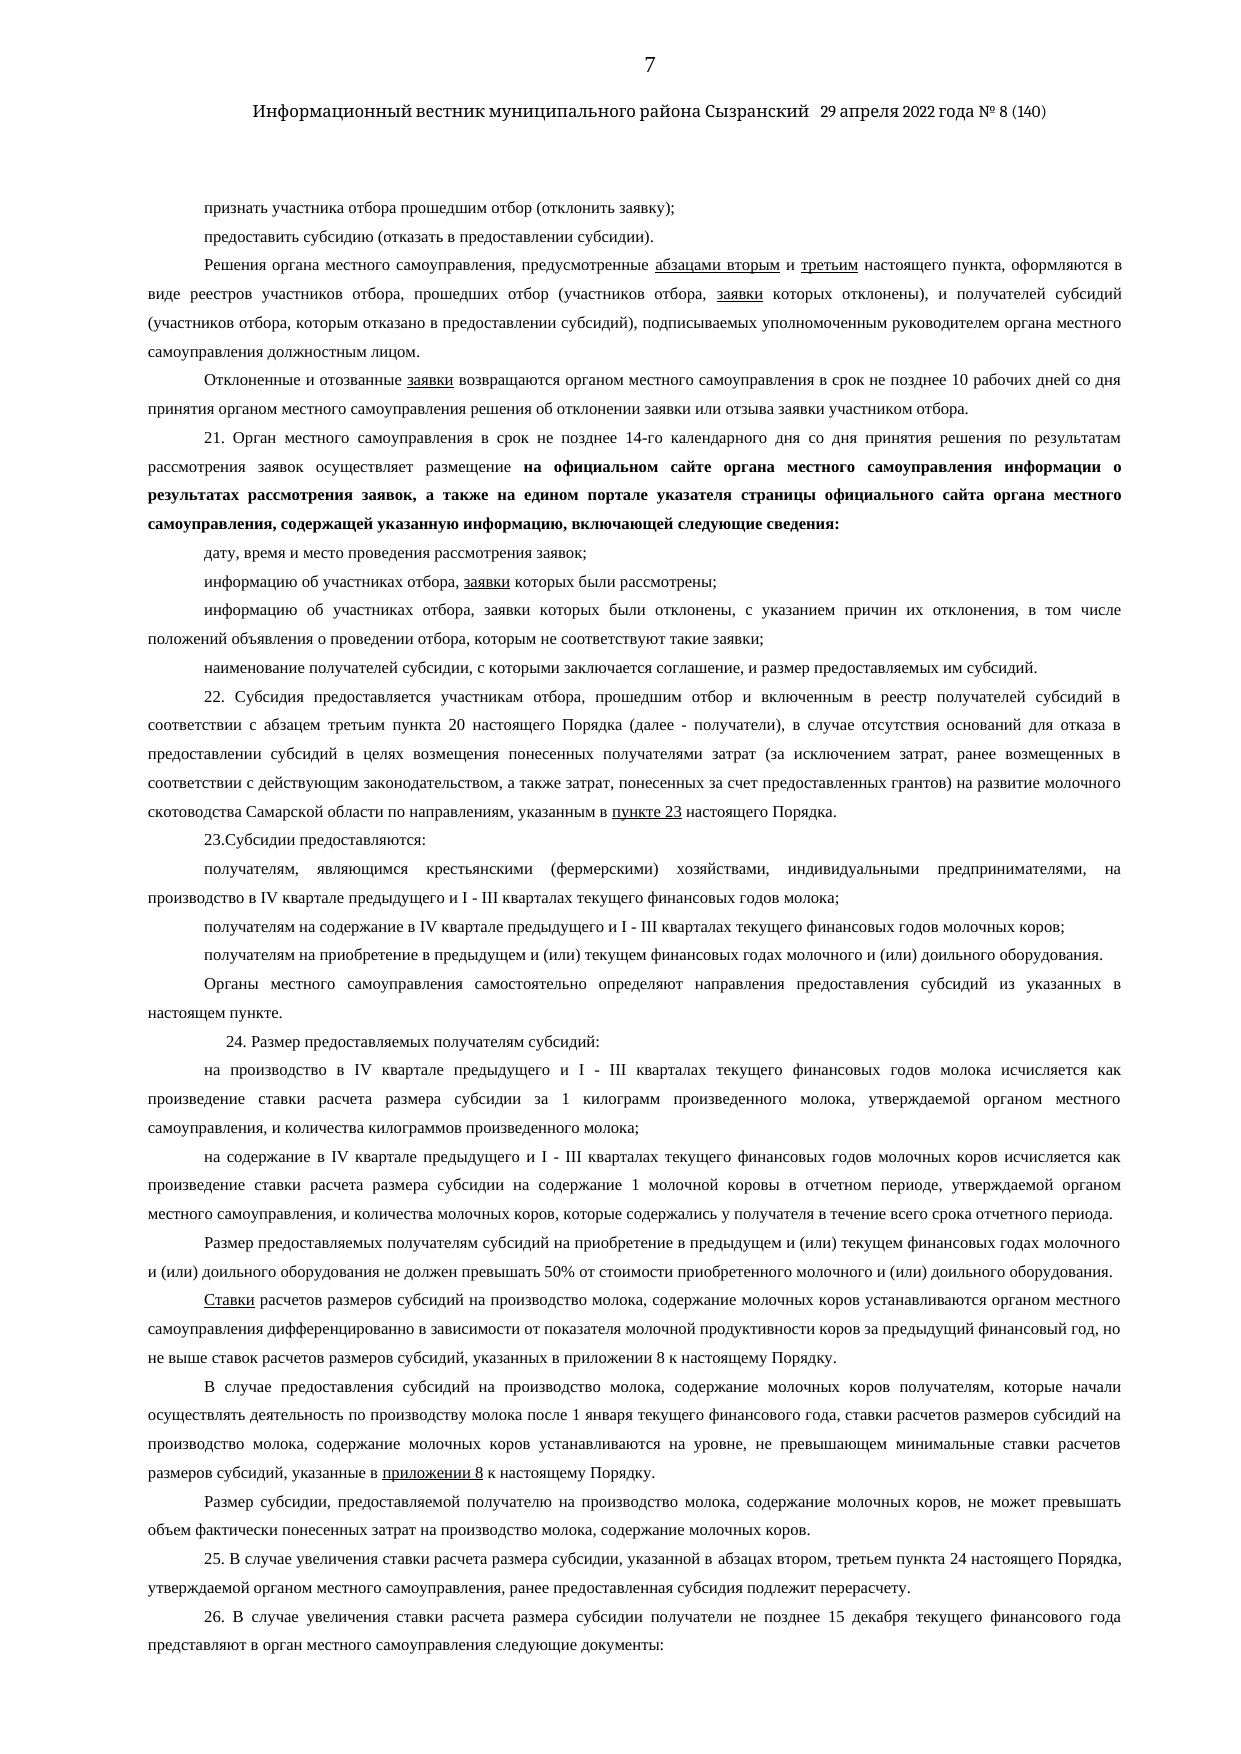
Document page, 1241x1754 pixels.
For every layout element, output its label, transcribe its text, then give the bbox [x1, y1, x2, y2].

text признать участника отбора прошедшим отбор (отклонить заявку); [148, 198, 1122, 217]
text Решения органа местного самоуправления, предусмотренные абзацами вторым и третьим настоящего пункта, оформляются в виде реестров участников отбора, прошедших отбор (участников отбора, заявки которых отклонены), и получателей субсидий (участников отбора, которым отказано в предоставлении субсидий), подписываемых уполномоченным руководителем органа местного самоуправления должностным лицом. [148, 255, 1122, 361]
text на производство в IV квартале предыдущего и I - III кварталах текущего финансовых годов молока исчисляется как произведение ставки расчета размера субсидии за 1 килограмм произведенного молока, утверждаемой органом местного самоуправления, и количества килограммов произведенного молока; [148, 1060, 1122, 1137]
text 25. В случае увеличения ставки расчета размера субсидии, указанной в абзацах втором, третьем пункта 24 настоящего Порядка, утверждаемой органом местного самоуправления, ранее предоставленная субсидия подлежит перерасчету. [148, 1549, 1122, 1597]
text Размер субсидии, предоставляемой получателю на производство молока, содержание молочных коров, не может превышать объем фактически понесенных затрат на производство молока, содержание молочных коров. [148, 1491, 1122, 1539]
text 21. Орган местного самоуправления в срок не позднее 14-го календарного дня со дня принятия решения по результатам рассмотрения заявок осуществляет размещение на официальном сайте органа местного самоуправления информации о результатах рассмотрения заявок, а также на едином портале указателя страницы официального сайта органа местного самоуправления, содержащей указанную информацию, включающей следующие сведения: [148, 428, 1122, 533]
text предоставить субсидию (отказать в предоставлении субсидии). [148, 226, 1122, 246]
text 22. Субсидия предоставляется участникам отбора, прошедшим отбор и включенным в реестр получателей субсидий в соответствии с абзацем третьим пункта 20 настоящего Порядка (далее - получатели), в случае отсутствия оснований для отказа в предоставлении субсидий в целях возмещения понесенных получателями затрат (за исключением затрат, ранее возмещенных в соответствии с действующим законодательством, а также затрат, понесенных за счет предоставленных грантов) на развитие молочного скотоводства Самарской области по направлениям, указанным в пункте 23 настоящего Порядка. [148, 686, 1122, 821]
text Размер предоставляемых получателям субсидий на приобретение в предыдущем и (или) текущем финансовых годах молочного и (или) доильного оборудования не должен превышать 50% от стоимости приобретенного молочного и (или) доильного оборудования. [148, 1233, 1122, 1281]
text Отклоненные и отозванные заявки возвращаются органом местного самоуправления в срок не позднее 10 рабочих дней со дня принятия органом местного самоуправления решения об отклонении заявки или отзыва заявки участником отбора. [148, 370, 1122, 418]
text 26. В случае увеличения ставки расчета размера субсидии получатели не позднее 15 декабря текущего финансового года представляют в орган местного самоуправления следующие документы: [148, 1606, 1122, 1654]
text 23.Субсидии предоставляются: [148, 830, 1122, 849]
text получателям на приобретение в предыдущем и (или) текущем финансовых годах молочного и (или) доильного оборудования. [148, 945, 1122, 964]
text информацию об участниках отбора, заявки которых были отклонены, с указанием причин их отклонения, в том числе положений объявления о проведении отбора, которым не соответствуют такие заявки; [148, 600, 1122, 648]
text получателям, являющимся крестьянскими (фермерскими) хозяйствами, индивидуальными предпринимателями, на производство в IV квартале предыдущего и I - III кварталах текущего финансовых годов молока; [148, 859, 1122, 907]
text информацию об участниках отбора, заявки которых были рассмотрены; [148, 571, 1122, 591]
text 24. Размер предоставляемых получателям субсидий: [148, 1031, 1122, 1051]
text на содержание в IV квартале предыдущего и I - III кварталах текущего финансовых годов молочных коров исчисляется как произведение ставки расчета размера субсидии на содержание 1 молочной коровы в отчетном периоде, утверждаемой органом местного самоуправления, и количества молочных коров, которые содержались у получателя в течение всего срока отчетного периода. [148, 1146, 1122, 1223]
text В случае предоставления субсидий на производство молока, содержание молочных коров получателям, которые начали осуществлять деятельность по производству молока после 1 января текущего финансового года, ставки расчетов размеров субсидий на производство молока, содержание молочных коров устанавливаются на уровне, не превышающем минимальные ставки расчетов размеров субсидий, указанные в приложении 8 к настоящему Порядку. [148, 1376, 1122, 1482]
text Органы местного самоуправления самостоятельно определяют направления предоставления субсидий из указанных в настоящем пункте. [148, 974, 1122, 1022]
text получателям на содержание в IV квартале предыдущего и I - III кварталах текущего финансовых годов молочных коров; [148, 916, 1122, 936]
text дату, время и место проведения рассмотрения заявок; [148, 543, 1122, 562]
text Ставки расчетов размеров субсидий на производство молока, содержание молочных коров устанавливаются органом местного самоуправления дифференцированно в зависимости от показателя молочной продуктивности коров за предыдущий финансовый год, но не выше ставок расчетов размеров субсидий, указанных в приложении 8 к настоящему Порядку. [148, 1290, 1122, 1367]
text наименование получателей субсидии, с которыми заключается соглашение, и размер предоставляемых им субсидий. [148, 658, 1122, 677]
